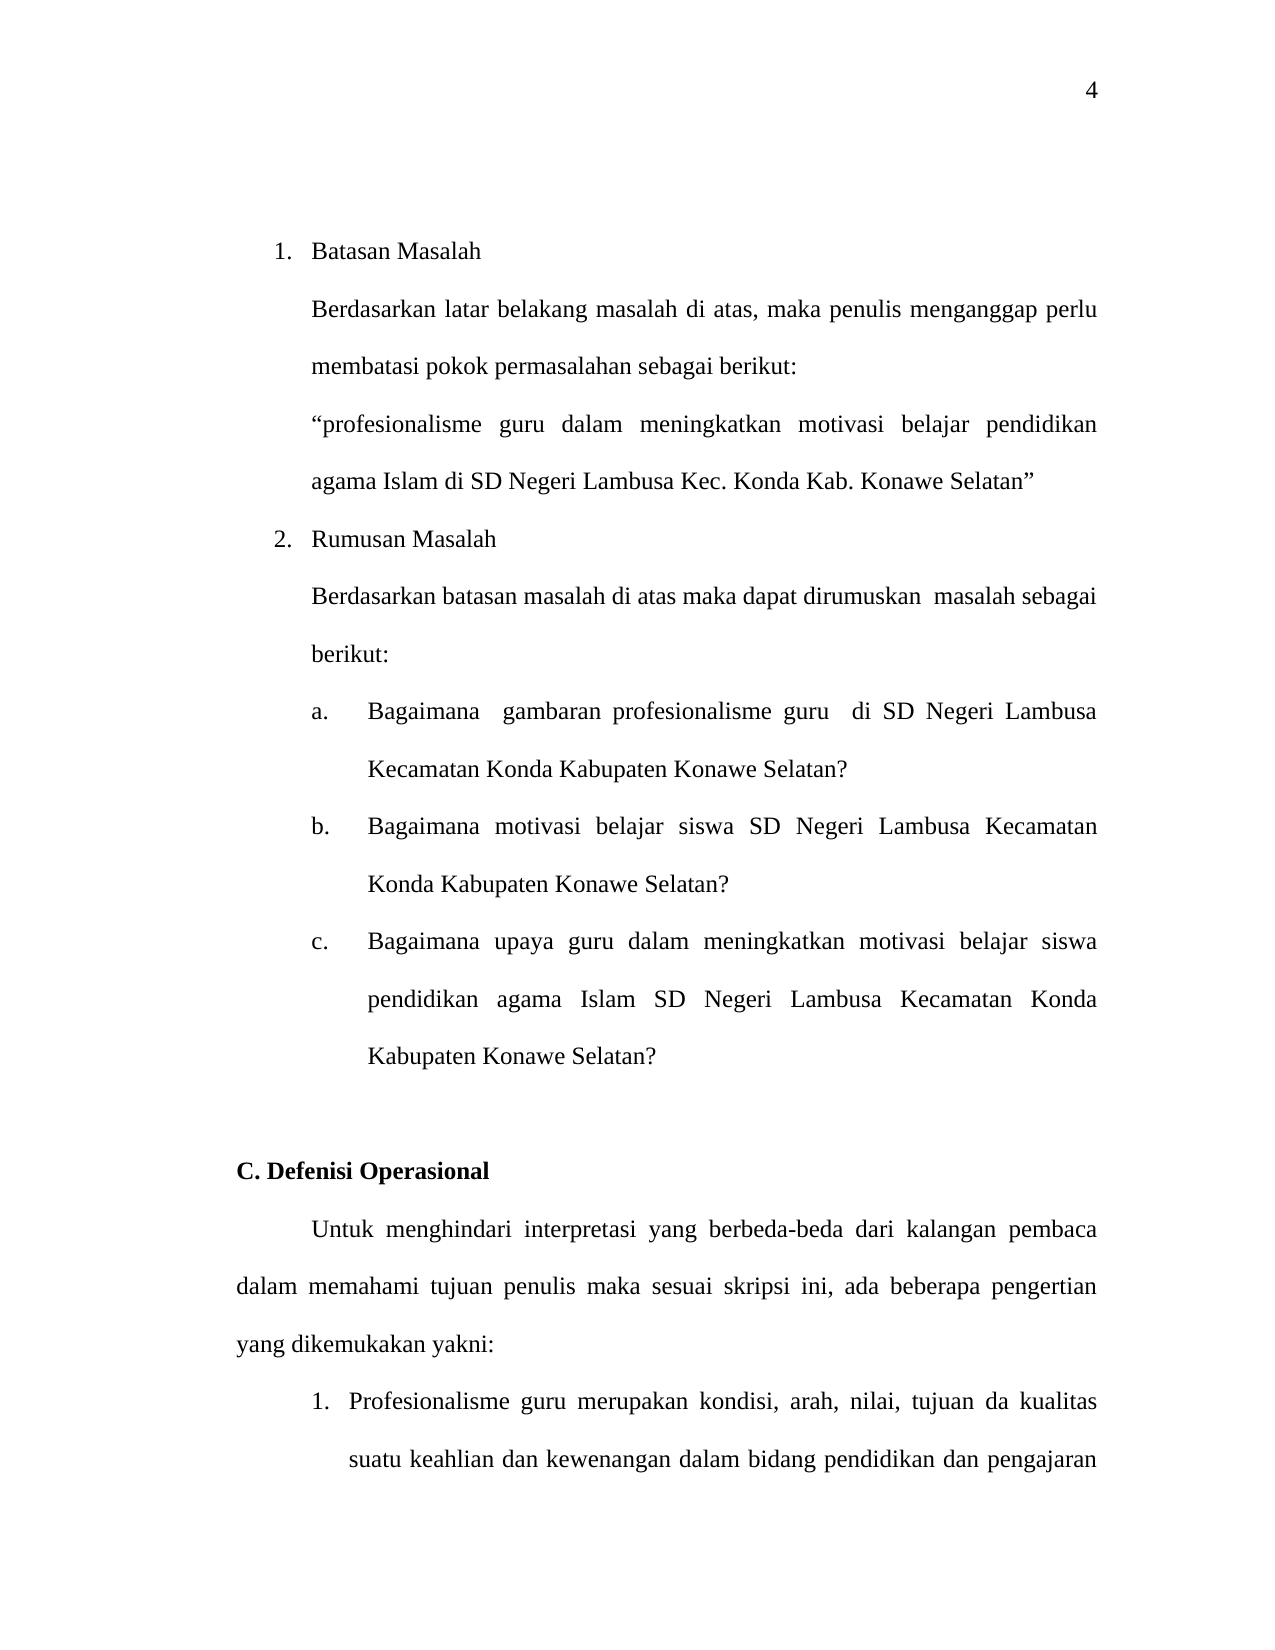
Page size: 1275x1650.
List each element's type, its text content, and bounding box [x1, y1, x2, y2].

list Berdasarkan batasan masalah di atas maka dapat dirumuskan masalah sebagai berikut: [311, 581, 1098, 667]
list Bagaimana gambaran profesionalisme guru di SD Negeri Lambusa Kecamatan Konda Kabupaten Konawe Selatan? [311, 696, 1098, 782]
list Rumusan Masalah [274, 524, 1098, 552]
list C. Defenisi Operasional [236, 1156, 1098, 1185]
list Bagaimana upaya guru dalam meningkatkan motivasi belajar siswa pendidikan agama Islam SD Negeri Lambusa Kecamatan Konda Kabupaten Konawe Selatan? [311, 926, 1098, 1070]
list Untuk menghindari interpretasi yang berbeda-beda dari kalangan pembaca dalam memahami tujuan penulis maka sesuai skripsi ini, ada beberapa pengertian yang dikemukakan yakni: [236, 1214, 1098, 1357]
list Batasan Masalah [274, 236, 1098, 265]
list Berdasarkan latar belakang masalah di atas, maka penulis menganggap perlu membatasi pokok permasalahan sebagai berikut: [311, 294, 1098, 380]
list Bagaimana motivasi belajar siswa SD Negeri Lambusa Kecamatan Konda Kabupaten Konawe Selatan? [311, 811, 1098, 897]
list “profesionalisme guru dalam meningkatkan motivasi belajar pendidikan agama Islam di SD Negeri Lambusa Kec. Konda Kab. Konawe Selatan” [311, 409, 1098, 495]
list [311, 1386, 1098, 1472]
